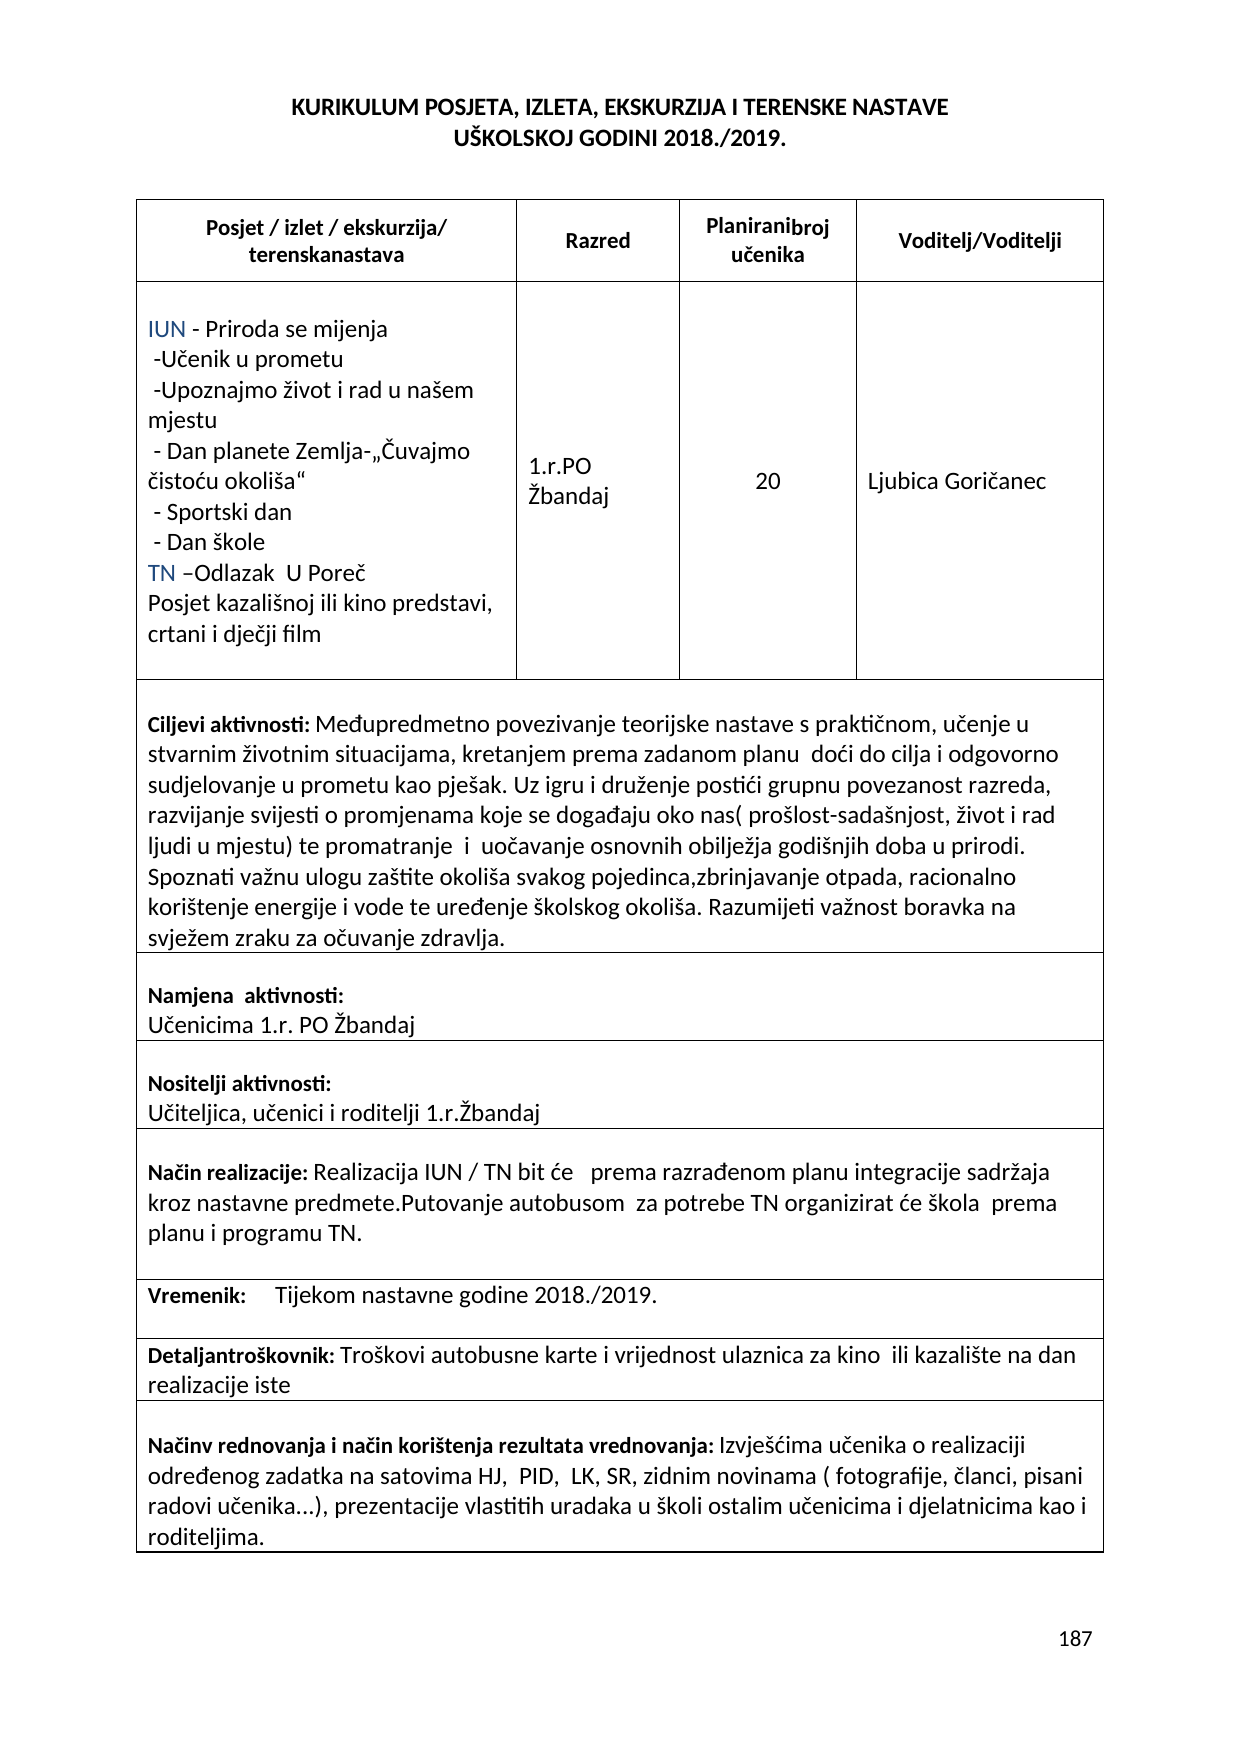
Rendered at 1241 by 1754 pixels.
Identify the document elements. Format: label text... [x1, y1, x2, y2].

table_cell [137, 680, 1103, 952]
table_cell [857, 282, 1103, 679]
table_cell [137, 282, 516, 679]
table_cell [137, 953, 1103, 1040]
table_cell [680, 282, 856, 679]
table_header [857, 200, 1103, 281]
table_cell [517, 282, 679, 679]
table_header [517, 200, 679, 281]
text UŠKOLSKOJ GODINI 2018./2019. [148, 122, 1093, 152]
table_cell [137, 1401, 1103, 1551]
text KURIKULUM POSJETA, IZLETA, EKSKURZIJA I TERENSKE NASTAVE [148, 91, 1093, 122]
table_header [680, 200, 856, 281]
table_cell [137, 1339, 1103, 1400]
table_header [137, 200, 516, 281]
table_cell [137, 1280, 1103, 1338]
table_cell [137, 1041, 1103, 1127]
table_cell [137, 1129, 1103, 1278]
